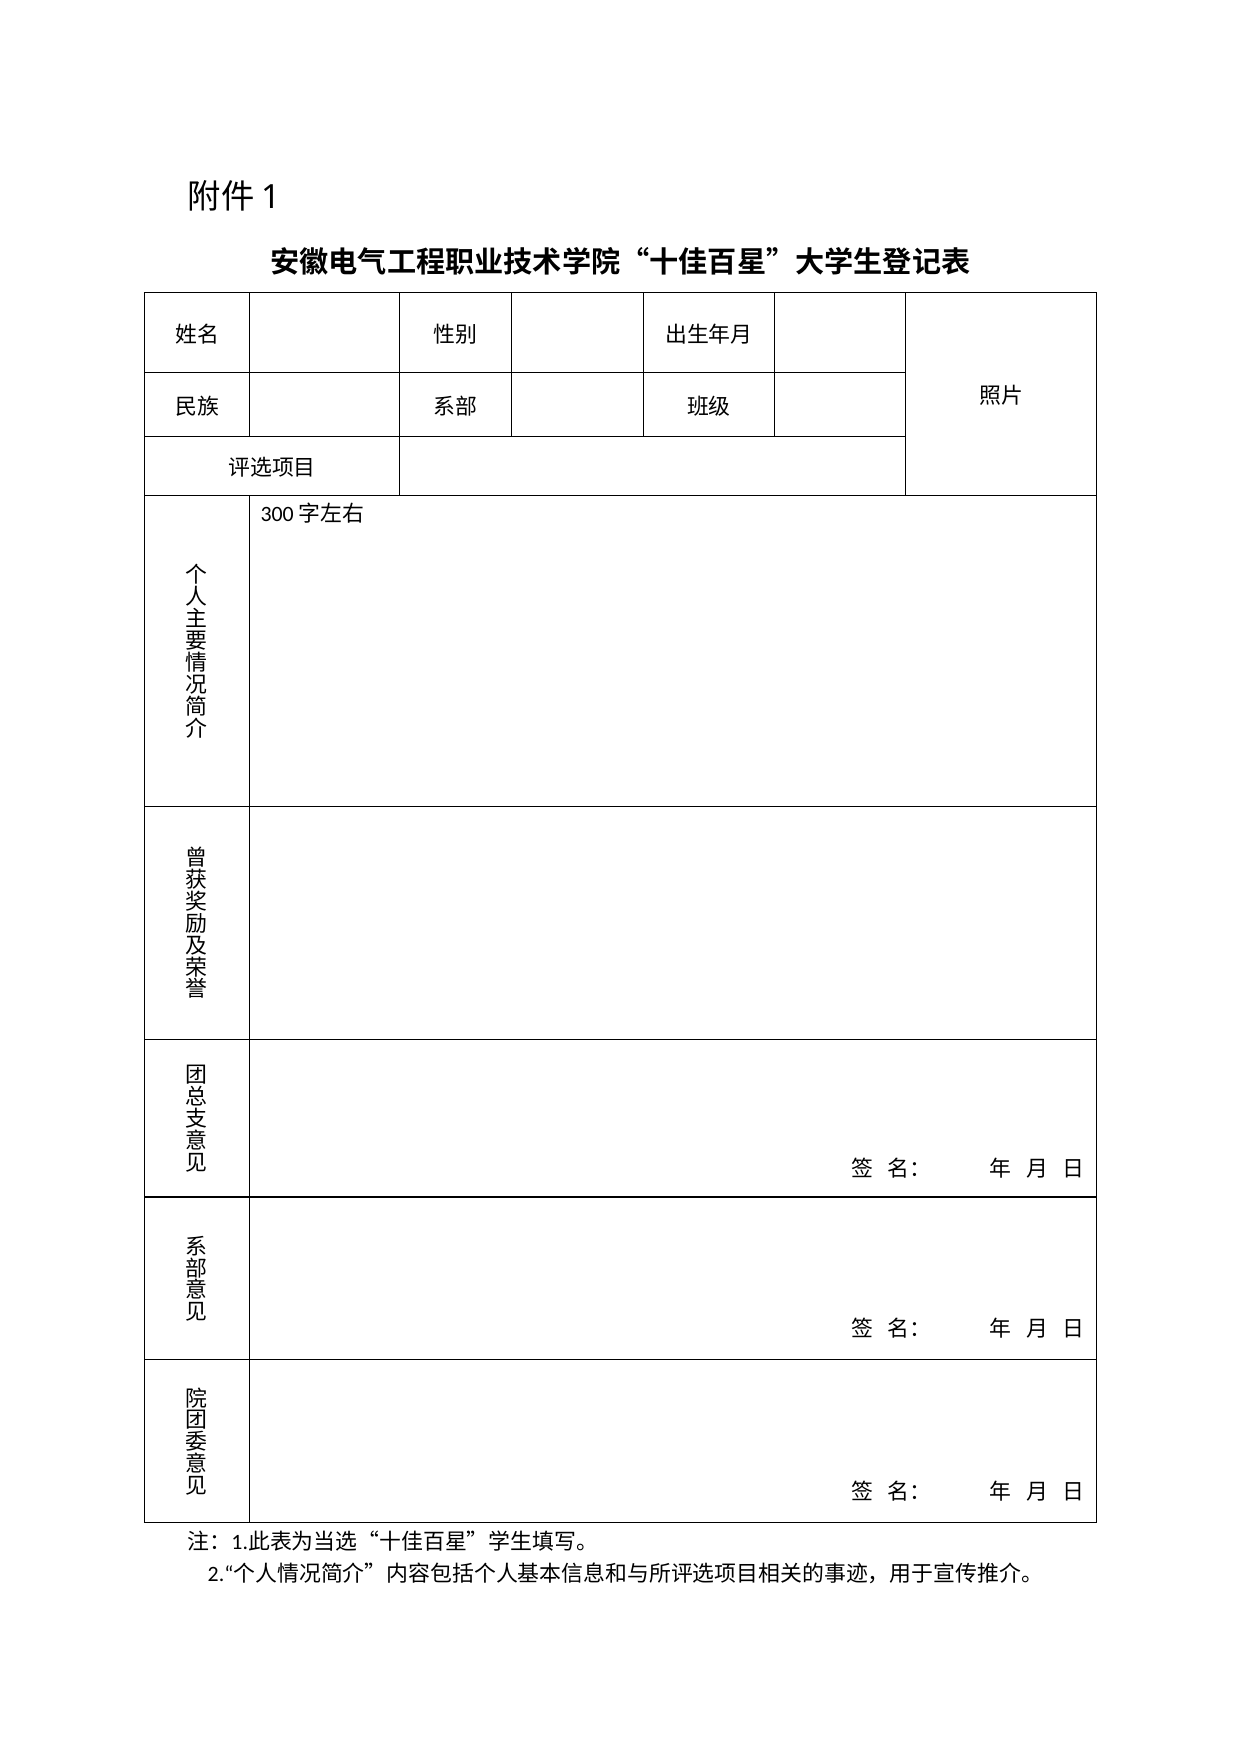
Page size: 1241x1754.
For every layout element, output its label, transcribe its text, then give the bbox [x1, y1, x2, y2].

table_cell 系部意见 [145, 1198, 249, 1359]
table_cell 民族 [145, 373, 249, 436]
table_cell [250, 807, 1096, 1039]
table_header [250, 293, 399, 372]
table_cell 团总支意见 [145, 1040, 249, 1196]
table_header 出生年月 [644, 293, 774, 372]
table_header 性别 [400, 293, 511, 372]
table_header [775, 293, 905, 372]
text 附件1 [187, 162, 1053, 227]
table_header 姓名 [145, 293, 249, 372]
table_cell [512, 373, 643, 436]
table_header 照片 [906, 293, 1096, 495]
table_cell 300字左右 [250, 496, 1096, 806]
text 安徽电气工程职业技术学院“十佳百星”大学生登记表 [187, 227, 1053, 292]
table_cell [400, 437, 905, 495]
table_cell 签 名： 年 月 日 [250, 1040, 1096, 1196]
text 注：1.此表为当选“十佳百星”学生填写。 [187, 1523, 1053, 1556]
table_cell 签 名： 年 月 日 [250, 1360, 1096, 1522]
table_cell 签 名： 年 月 日 [250, 1198, 1096, 1359]
table_header [512, 293, 643, 372]
table_cell [250, 373, 399, 436]
text 2.“个人情况简介”内容包括个人基本信息和与所评选项目相关的事迹，用于宣传推介。 [187, 1556, 1053, 1588]
table_cell 评选项目 [145, 437, 399, 495]
table_cell 个人主要情况简介 [145, 496, 249, 806]
table_cell 院团委意见 [145, 1360, 249, 1522]
table_cell [775, 373, 905, 436]
table_cell 曾获奖励及荣誉 [145, 807, 249, 1039]
table_cell 系部 [400, 373, 511, 436]
table_cell 班级 [644, 373, 774, 436]
